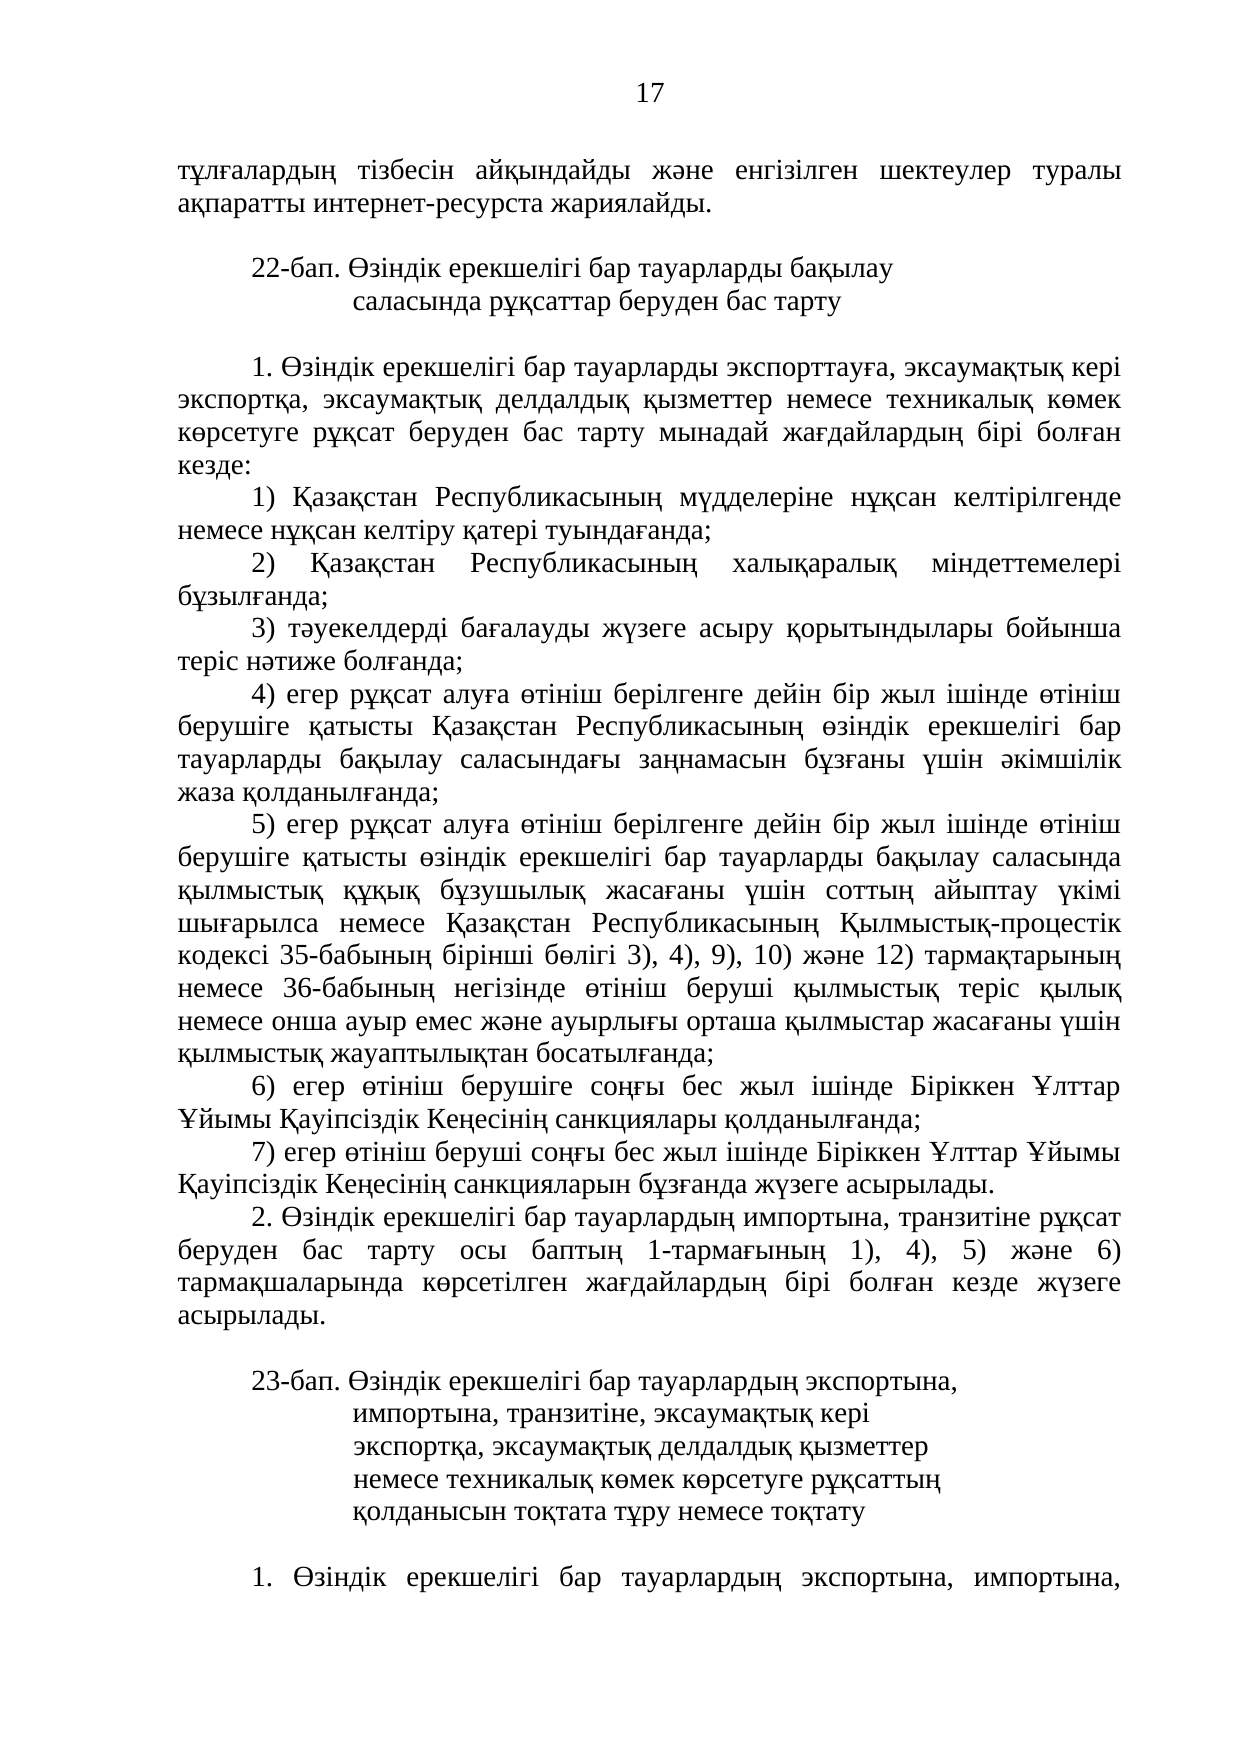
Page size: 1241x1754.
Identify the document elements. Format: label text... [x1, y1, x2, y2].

text 1) Қазақстан Республикасының мүдделеріне нұқсан келтірілгенде немесе нұқсан келтіру қатері туындағанда; [177, 481, 1122, 546]
text 7) егер өтініш беруші соңғы бес жыл ішінде Біріккен Ұлттар Ұйымы Қауіпсіздік Кеңесінің санкцияларын бұзғанда жүзеге асырылады. [177, 1135, 1122, 1200]
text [177, 1560, 1122, 1593]
text немесе техникалық көмек көрсетуге рұқсаттың қолданысын тоқтата тұру немесе тоқтату [177, 1462, 1122, 1527]
text 6) егер өтініш берушіге соңғы бес жыл ішінде Біріккен Ұлттар Ұйымы Қауіпсіздік Кеңесінің санкциялары қолданылғанда; [177, 1069, 1122, 1135]
text 1. Өзіндік ерекшелігі бар тауарларды экспорттауға, эксаумақтық кері экспортқа, эксаумақтық делдалдық қызметтер немесе техникалық көмек көрсетуге рұқсат беруден бас тарту мынадай жағдайлардың бірі болған кезде: [177, 350, 1122, 481]
text 2) Қазақстан Республикасының халықаралық міндеттемелері бұзылғанда; [177, 546, 1122, 611]
text 5) егер рұқсат алуға өтініш берілгенге дейін бір жыл ішінде өтініш берушіге қатысты өзіндік ерекшелігі бар тауарларды бақылау саласында қылмыстық құқық бұзушылық жасағаны үшін соттың айыптау үкімі шығарылса немесе Қазақстан Республикасының Қылмыстық-процестік кодексі 35-бабының бірінші бөлігі 3), 4), 9), 10) және 12) тармақтарының немесе 36-бабының негізінде өтініш беруші қылмыстық теріс қылық немесе онша ауыр емес және ауырлығы орташа қылмыстар жасағаны үшін қылмыстық жауаптылықтан босатылғанда; [177, 808, 1122, 1069]
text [177, 153, 1122, 219]
text 23-бап. Өзіндік ерекшелігі бар тауарлардың экспортына, импортына, транзитіне, эксаумақтық кері [177, 1364, 1122, 1429]
text экспортқа, эксаумақтық делдалдық қызметтер [177, 1429, 1122, 1462]
text 22-бап. Өзіндік ерекшелігі бар тауарларды бақылау саласында рұқсаттар беруден бас тарту [177, 252, 1122, 317]
text 3) тәуекелдерді бағалауды жүзеге асыру қорытындылары бойынша теріс нәтиже болғанда; [177, 611, 1122, 677]
text 2. Өзіндік ерекшелігі бар тауарлардың импортына, транзитіне рұқсат беруден бас тарту осы баптың 1-тармағының 1), 4), 5) және 6) тармақшаларында көрсетілген жағдайлардың бірі болған кезде жүзеге асырылады. [177, 1200, 1122, 1331]
text 4) егер рұқсат алуға өтініш берілгенге дейін бір жыл ішінде өтініш берушіге қатысты Қазақстан Республикасының өзіндік ерекшелігі бар тауарларды бақылау саласындағы заңнамасын бұзғаны үшін әкімшілік жаза қолданылғанда; [177, 677, 1122, 808]
